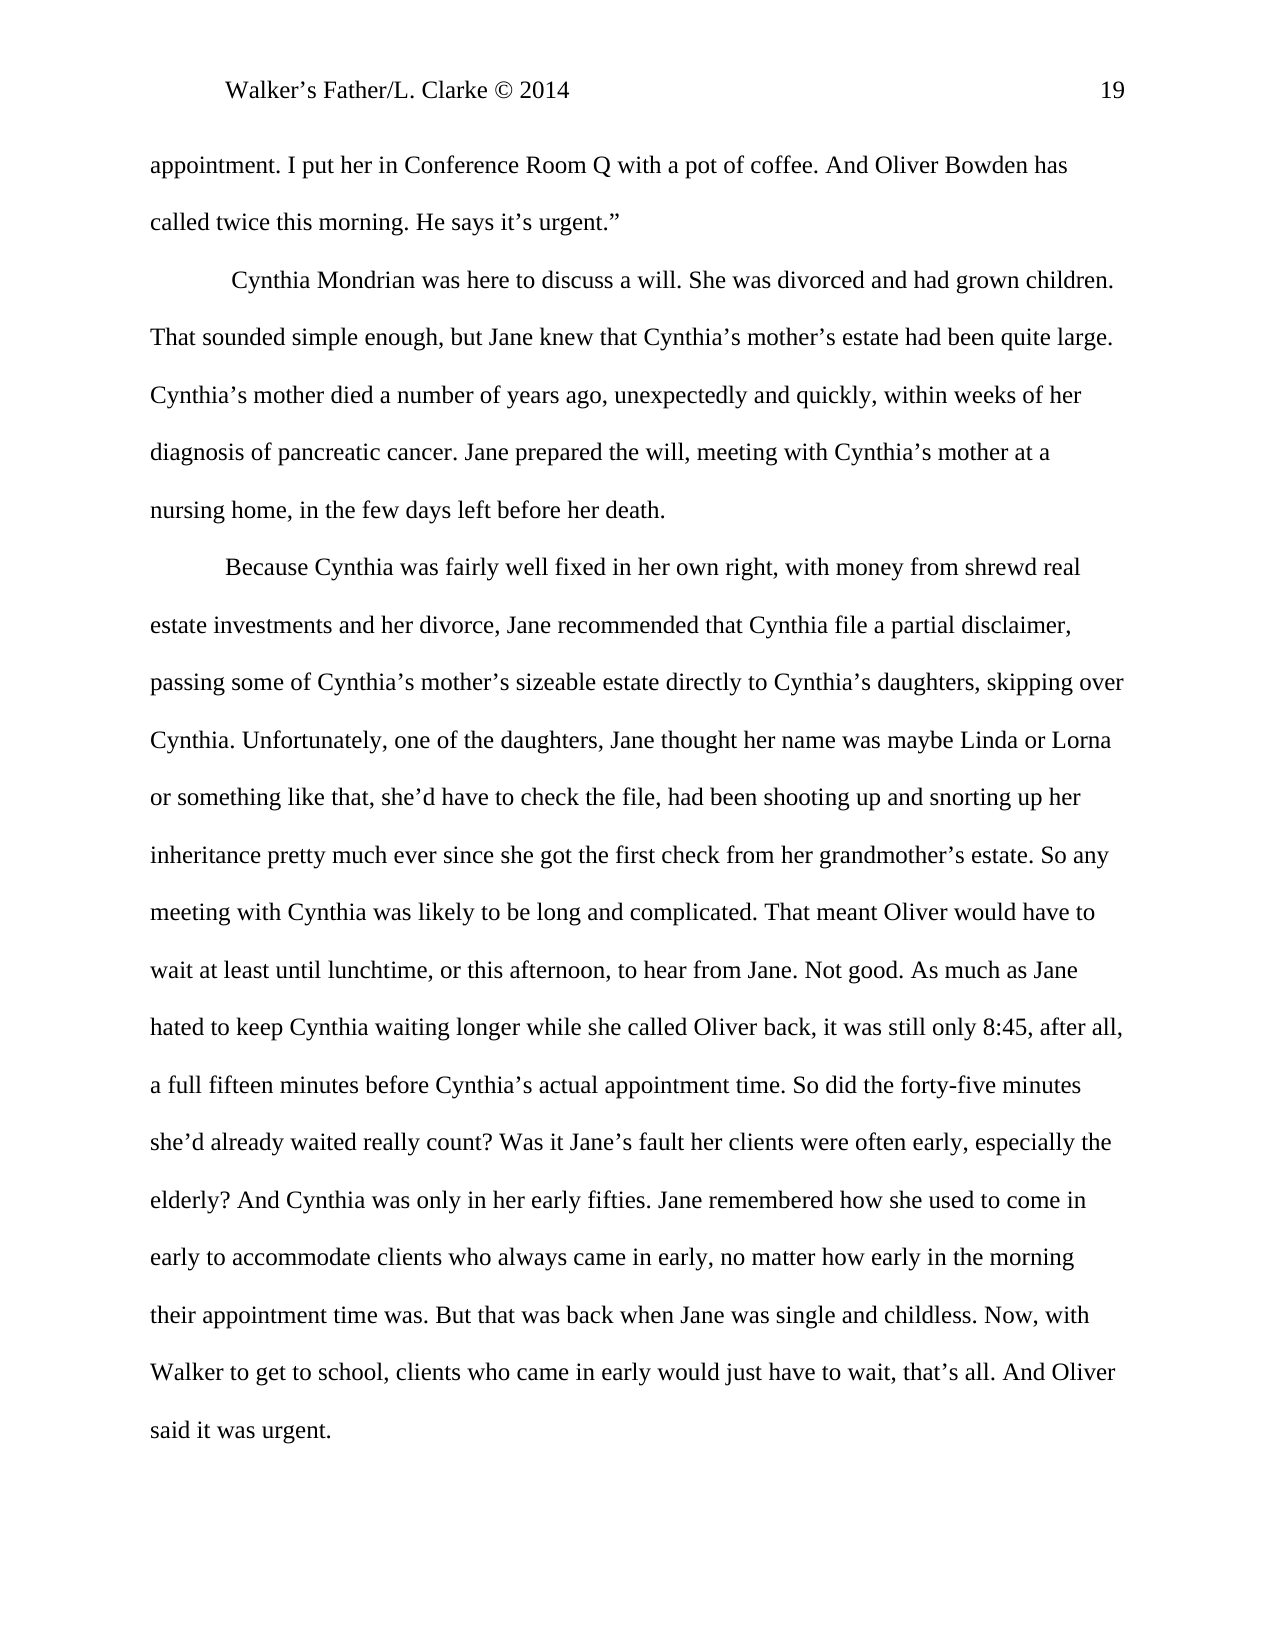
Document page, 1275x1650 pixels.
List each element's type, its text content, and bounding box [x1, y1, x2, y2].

text Cynthia Mondrian was here to discuss a will. She was divorced and had grown children. That sounded simple enough, but Jane knew that Cynthia’s mother’s estate had been quite large. Cynthia’s mother died a number of years ago, unexpectedly and quickly, within weeks of her diagnosis of pancreatic cancer. Jane prepared the will, meeting with Cynthia’s mother at a nursing home, in the few days left before her death. Because Cynthia was fairly well fixed in her own right, with money from shrewd real estate investments and her divorce, Jane recommended that Cynthia file a partial disclaimer, passing some of Cynthia’s mother’s sizeable estate directly to Cynthia’s daughters, skipping over Cynthia. Unfortunately, one of the daughters, Jane thought her name was maybe Linda or Lorna or something like that, she’d have to check the file, had been shooting up and snorting up her inheritance pretty much ever since she got the first check from her grandmother’s estate. So any meeting with Cynthia was likely to be long and complicated. That meant Oliver would have to wait at least until lunchtime, or this afternoon, to hear from Jane. Not good. As much as Jane hated to keep Cynthia waiting longer while she called Oliver back, it was still only 8:45, after all, a full fifteen minutes before Cynthia’s actual appointment time. So did the forty-five minutes she’d already waited really count? Was it Jane’s fault her clients were often early, especially the elderly? And Cynthia was only in her early fifties. Jane remembered how she used to come in early to accommodate clients who always came in early, no matter how early in the morning their appointment time was. But that was back when Jane was single and childless. Now, with Walker to get to school, clients who came in early would just have to wait, that’s all. And Oliver said it was urgent. [150, 265, 1125, 1444]
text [150, 150, 1125, 236]
